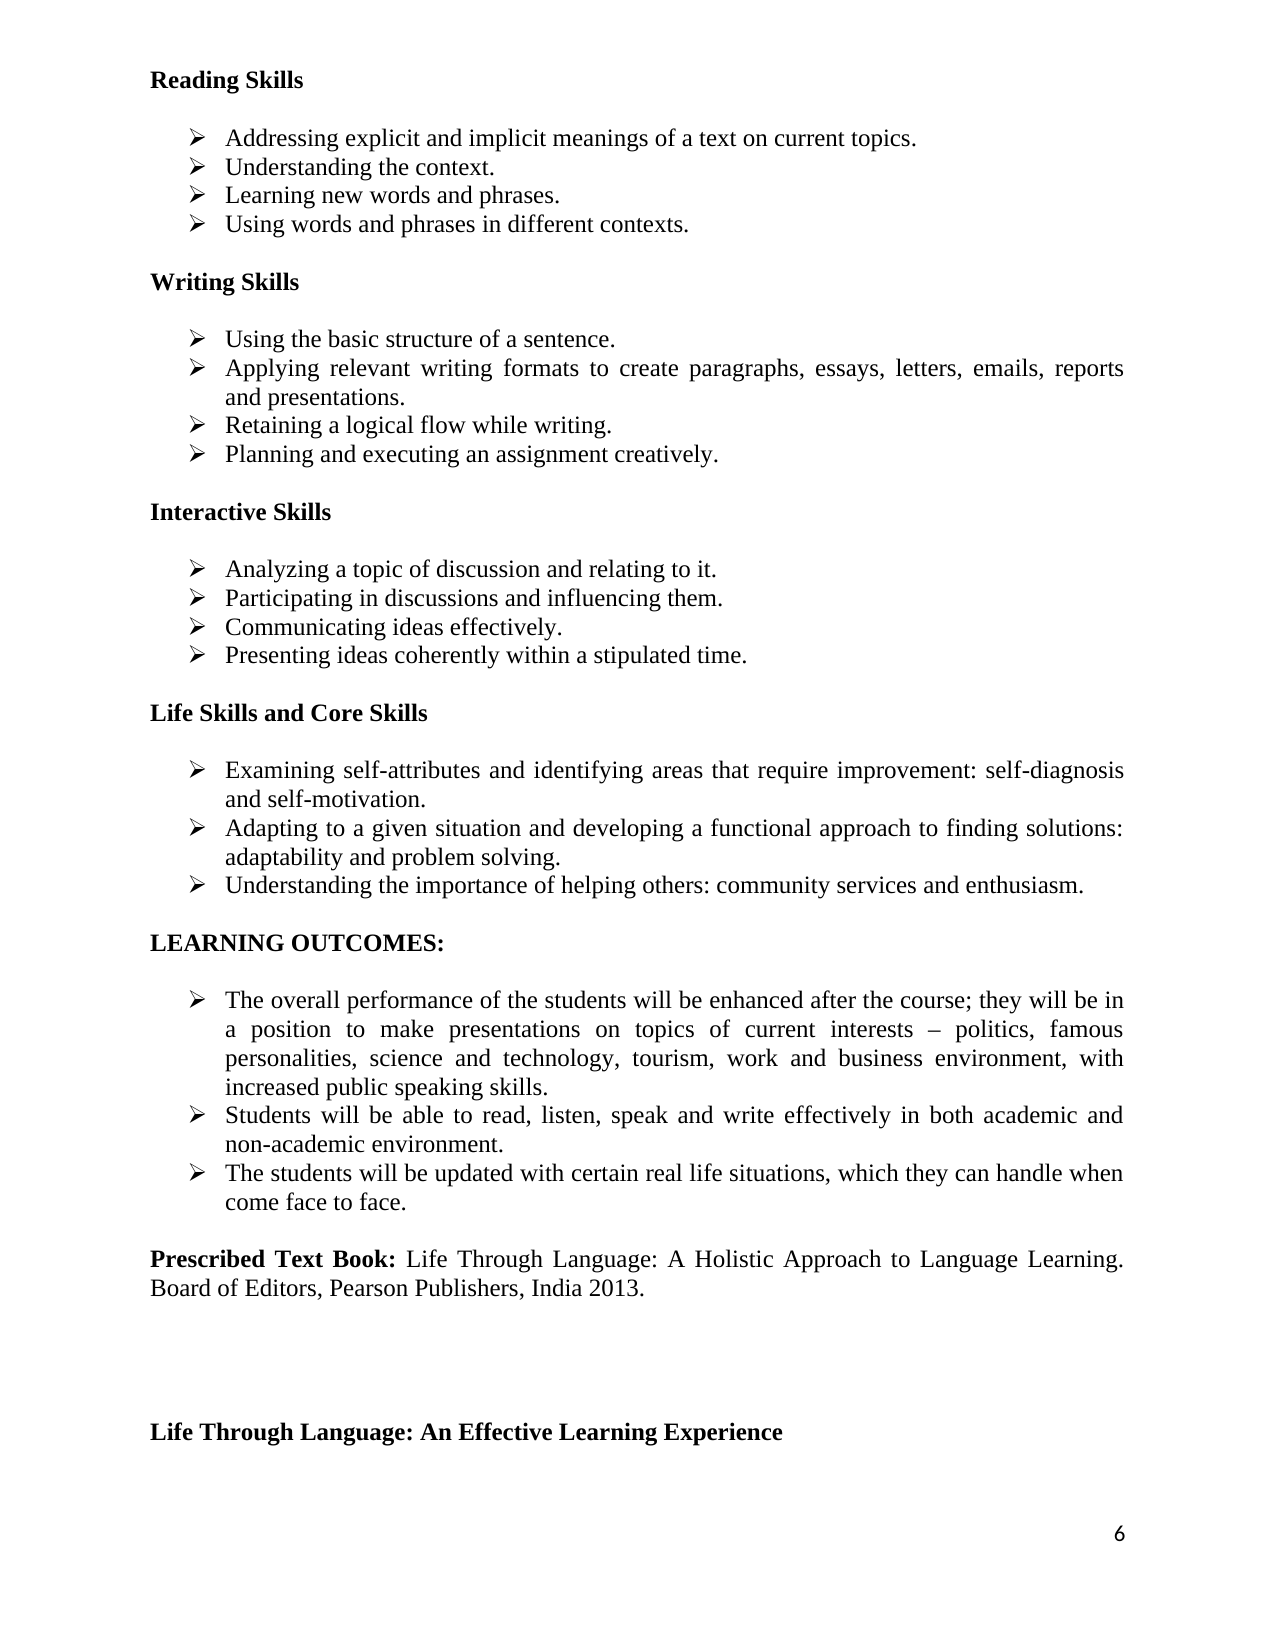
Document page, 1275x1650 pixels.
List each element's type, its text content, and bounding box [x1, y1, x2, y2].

text Life Skills and Core Skills [150, 698, 1125, 727]
list The students will be updated with certain real life situations, which they can handle when come face to face. [187, 1158, 1125, 1216]
list The overall performance of the students will be enhanced after the course; they will be in a position to make presentations on topics of current interests – politics, famous personalities, science and technology, tourism, work and business environment, with increased public speaking skills. [187, 986, 1125, 1101]
list Students will be able to read, listen, speak and write effectively in both academic and non-academic environment. [187, 1101, 1125, 1158]
list Using words and phrases in different contexts. [187, 209, 1125, 238]
list Communicating ideas effectively. [187, 612, 1125, 641]
text Reading Skills [150, 66, 1125, 94]
text LEARNING OUTCOMES: [150, 928, 1125, 957]
list Using the basic structure of a sentence. [187, 324, 1125, 353]
list Presenting ideas coherently within a stipulated time. [187, 641, 1125, 669]
text Life Through Language: An Effective Learning Experience [150, 1417, 1125, 1446]
text Prescribed Text Book: Life Through Language: A Holistic Approach to Language Learning. Board of Editors, Pearson Publishers, India 2013. [150, 1244, 1125, 1302]
text Interactive Skills [150, 497, 1125, 526]
text Writing Skills [150, 267, 1125, 296]
list Analyzing a topic of discussion and relating to it. [187, 554, 1125, 583]
list Understanding the importance of helping others: community services and enthusiasm. [187, 871, 1125, 899]
list Examining self-attributes and identifying areas that require improvement: self-diagnosis and self-motivation. [187, 756, 1125, 813]
list Participating in discussions and influencing them. [187, 583, 1125, 612]
list Applying relevant writing formats to create paragraphs, essays, letters, emails, reports and presentations. [187, 353, 1125, 411]
list Retaining a logical flow while writing. [187, 411, 1125, 439]
list Understanding the context. [187, 152, 1125, 181]
list Adapting to a given situation and developing a functional approach to finding solutions: adaptability and problem solving. [187, 813, 1125, 871]
list Planning and executing an assignment creatively. [187, 439, 1125, 468]
list Learning new words and phrases. [187, 181, 1125, 209]
list Addressing explicit and implicit meanings of a text on current topics. [187, 123, 1125, 152]
